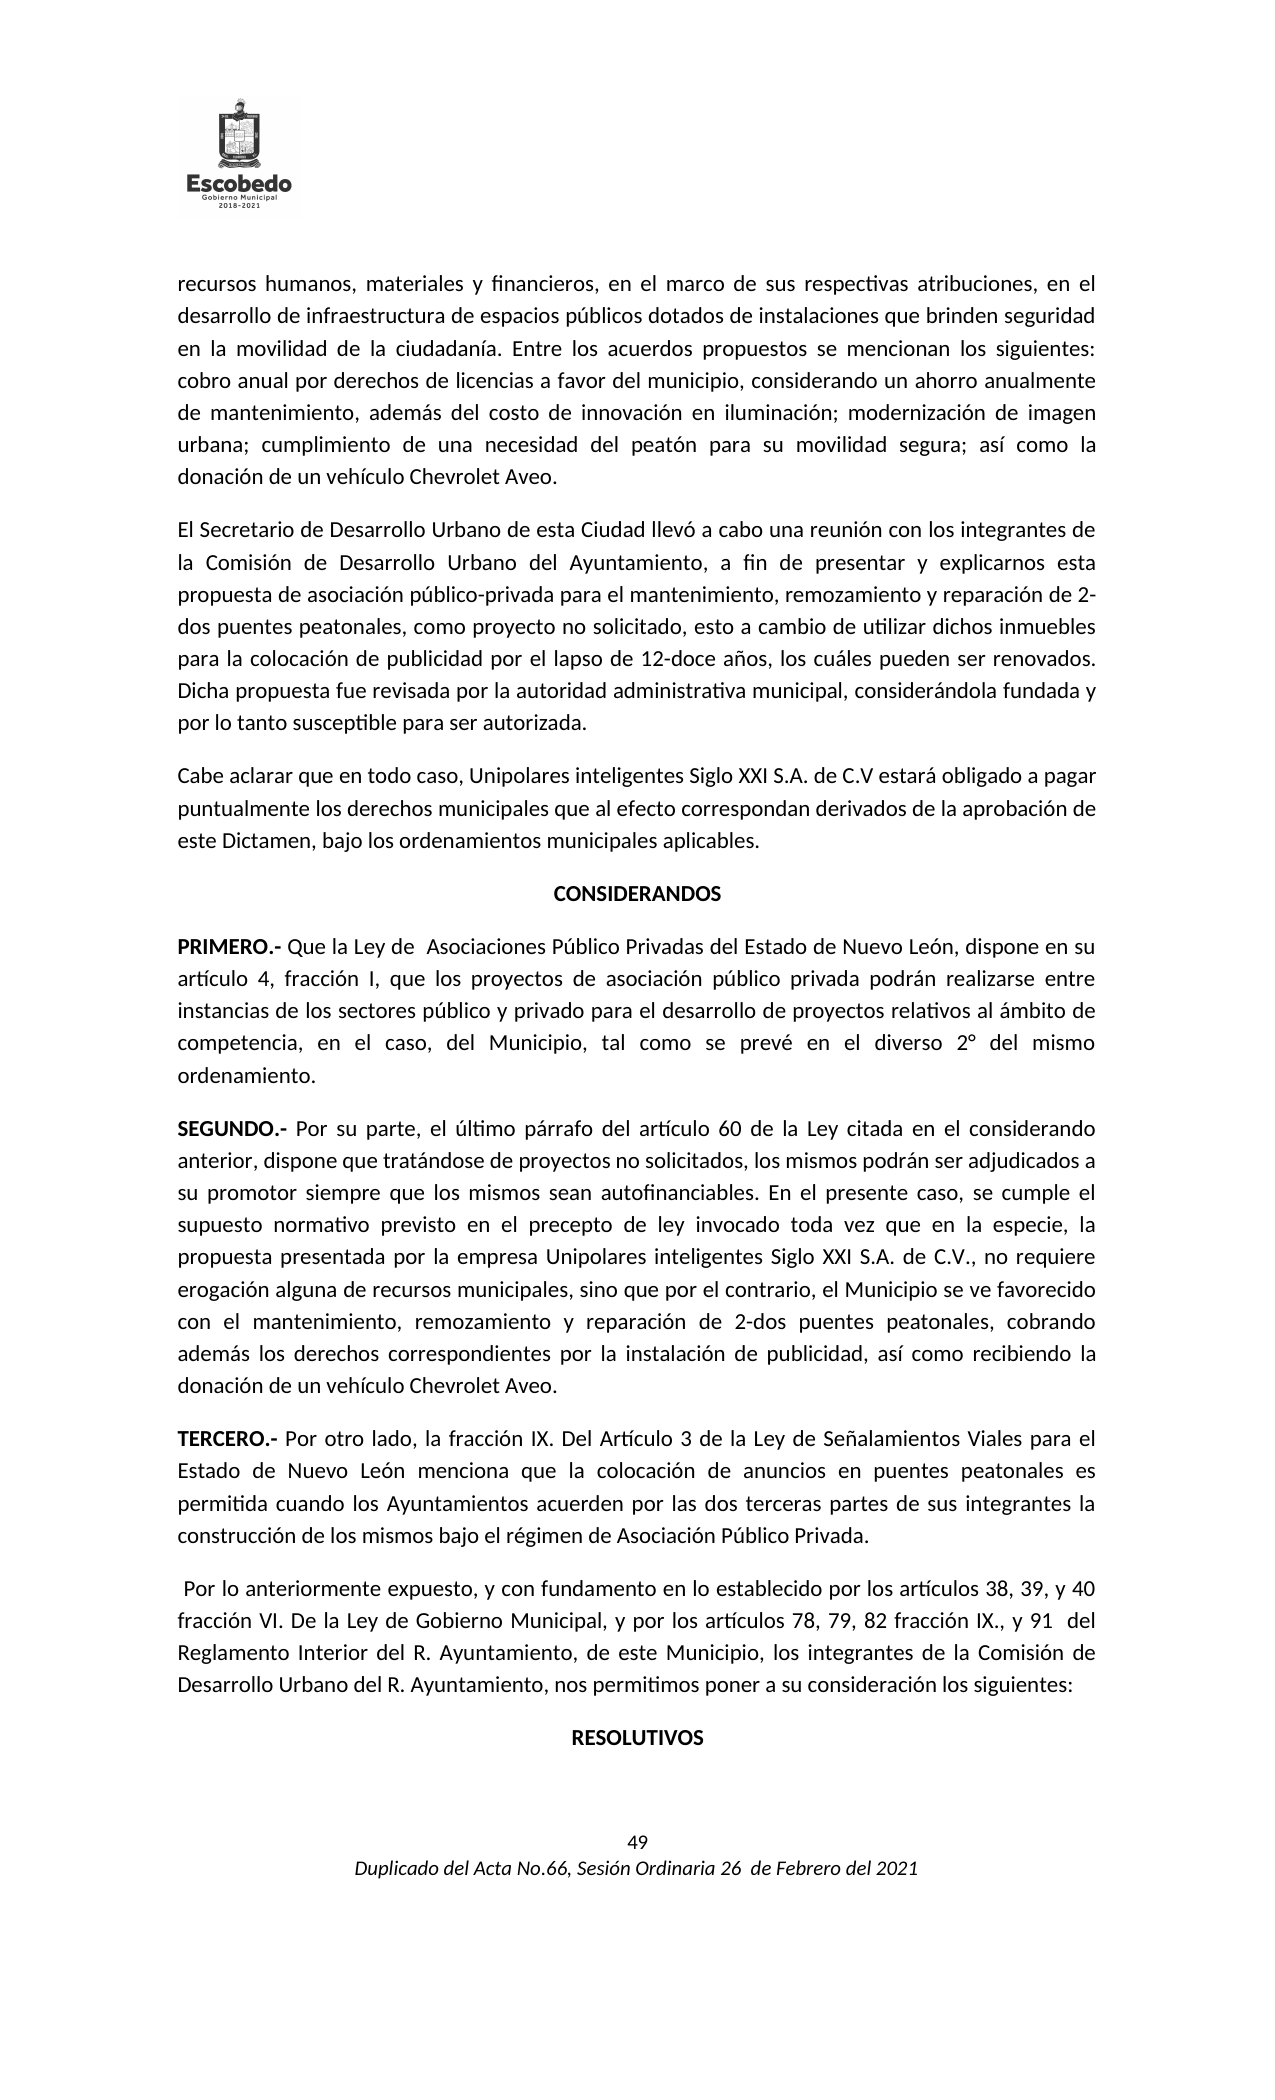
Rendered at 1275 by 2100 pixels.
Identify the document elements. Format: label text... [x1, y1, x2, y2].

text SEGUNDO.- Por su parte, el último párrafo del artículo 60 de la Ley citada en el considerando anterior, dispone que tratándose de proyectos no solicitados, los mismos podrán ser adjudicados a su promotor siempre que los mismos sean autofinanciables. En el presente caso, se cumple el supuesto normativo previsto en el precepto de ley invocado toda vez que en la especie, la propuesta presentada por la empresa Unipolares inteligentes Siglo XXI S.A. de C.V., no requiere erogación alguna de recursos municipales, sino que por el contrario, el Municipio se ve favorecido con el mantenimiento, remozamiento y reparación de 2-dos puentes peatonales, cobrando además los derechos correspondientes por la instalación de publicidad, así como recibiendo la donación de un vehículo Chevrolet Aveo. [177, 1114, 1098, 1399]
text TERCERO.- Por otro lado, la fracción IX. Del Artículo 3 de la Ley de Señalamientos Viales para el Estado de Nuevo León menciona que la colocación de anuncios en puentes peatonales es permitida cuando los Ayuntamientos acuerden por las dos terceras partes de sus integrantes la construcción de los mismos bajo el régimen de Asociación Público Privada. [177, 1424, 1098, 1549]
text El Secretario de Desarrollo Urbano de esta Ciudad llevó a cabo una reunión con los integrantes de la Comisión de Desarrollo Urbano del Ayuntamiento, a fin de presentar y explicarnos esta propuesta de asociación público-privada para el mantenimiento, remozamiento y reparación de 2-dos puentes peatonales, como proyecto no solicitado, esto a cambio de utilizar dichos inmuebles para la colocación de publicidad por el lapso de 12-doce años, los cuáles pueden ser renovados. Dicha propuesta fue revisada por la autoridad administrativa municipal, considerándola fundada y por lo tanto susceptible para ser autorizada. [177, 515, 1098, 737]
text CONSIDERANDOS [177, 879, 1098, 907]
picture [177, 95, 301, 219]
text Cabe aclarar que en todo caso, Unipolares inteligentes Siglo XXI S.A. de C.V estará obligado a pagar puntualmente los derechos municipales que al efecto correspondan derivados de la aprobación de este Dictamen, bajo los ordenamientos municipales aplicables. [177, 762, 1098, 854]
text RESOLUTIVOS [177, 1723, 1098, 1751]
text Por lo anteriormente expuesto, y con fundamento en lo establecido por los artículos 38, 39, y 40 fracción VI. De la Ley de Gobierno Municipal, y por los artículos 78, 79, 82 fracción IX., y 91 del Reglamento Interior del R. Ayuntamiento, de este Municipio, los integrantes de la Comisión de Desarrollo Urbano del R. Ayuntamiento, nos permitimos poner a su consideración los siguientes: [177, 1574, 1098, 1698]
text PRIMERO.- Que la Ley de Asociaciones Público Privadas del Estado de Nuevo León, dispone en su artículo 4, fracción I, que los proyectos de asociación público privada podrán realizarse entre instancias de los sectores público y privado para el desarrollo de proyectos relativos al ámbito de competencia, en el caso, del Municipio, tal como se prevé en el diverso 2° del mismo ordenamiento. [177, 932, 1098, 1089]
